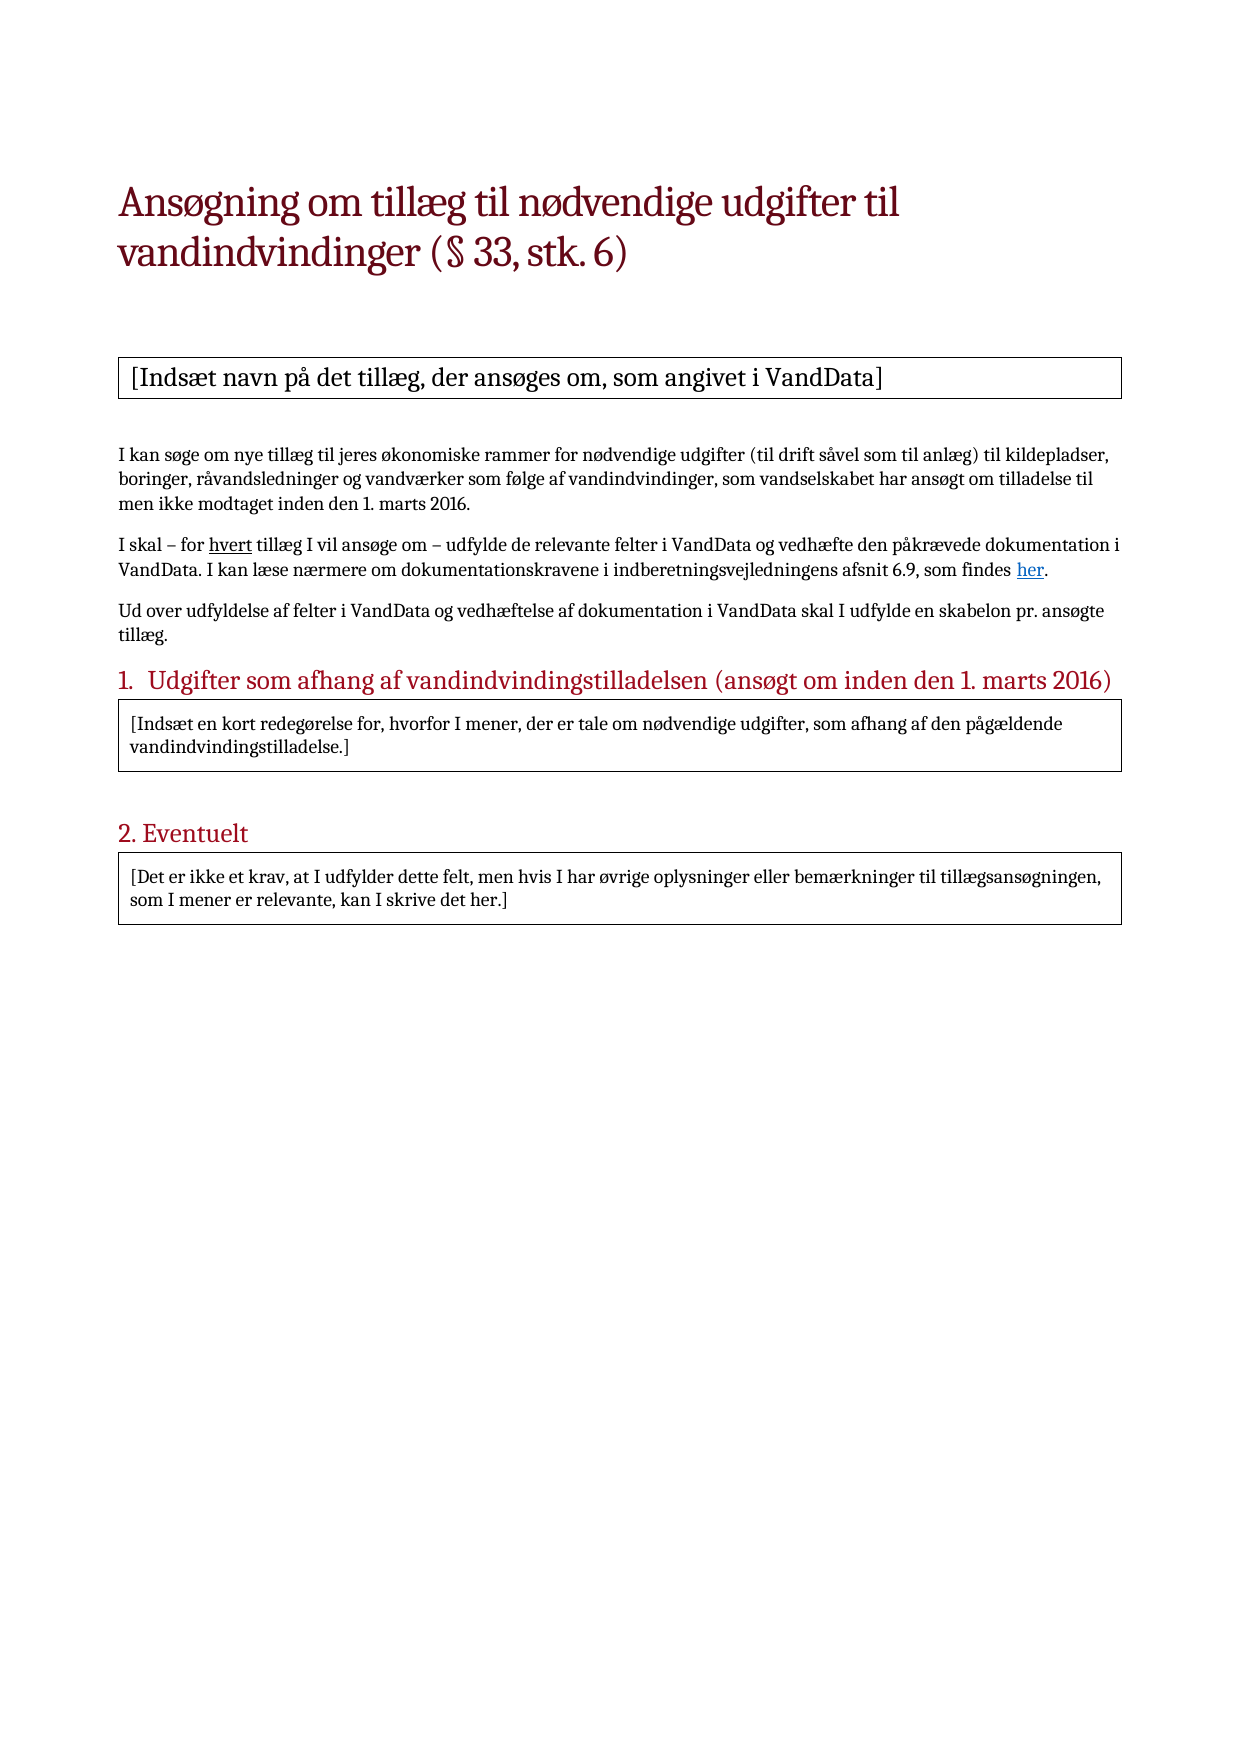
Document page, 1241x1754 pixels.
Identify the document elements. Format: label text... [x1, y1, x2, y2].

table_header [Indsæt navn på det tillæg, der ansøges om, som angivet i VandData] [119, 358, 1121, 398]
text I skal – for hvert tillæg I vil ansøge om – udfylde de relevante felter i VandData og vedhæfte den påkrævede dokumentation i VandData. I kan læse nærmere om dokumentationskravene i indberetningsvejledningens afsnit 6.9, som findes her. [118, 534, 1122, 581]
table_header [Indsæt en kort redegørelse for, hvorfor I mener, der er tale om nødvendige udgifter, som afhang af den pågældende vandindvindingstilladelse.] [119, 700, 1121, 771]
text I kan søge om nye tillæg til jeres økonomiske rammer for nødvendige udgifter (til drift såvel som til anlæg) til kildepladser, boringer, råvandsledninger og vandværker som følge af vandindvindinger, som vandselskabet har ansøgt om tilladelse til men ikke modtaget inden den 1. marts 2016. [118, 443, 1122, 515]
subtitle 2. Eventuelt [118, 818, 1122, 849]
subtitle Udgifter som afhang af vandindvindingstilladelsen (ansøgt om inden den 1. marts 2016) [118, 665, 1122, 696]
table_header [Det er ikke et krav, at I udfylder dette felt, men hvis I har øvrige oplysninger eller bemærkninger til tillægsansøgningen, som I mener er relevante, kan I skrive det her.] [119, 853, 1121, 924]
title Ansøgning om tillæg til nødvendige udgifter til vandindvindinger (§ 33, stk. 6) [118, 177, 1122, 357]
text Ud over udfyldelse af felter i VandData og vedhæftelse af dokumentation i VandData skal I udfylde en skabelon pr. ansøgte tillæg. [118, 599, 1122, 647]
